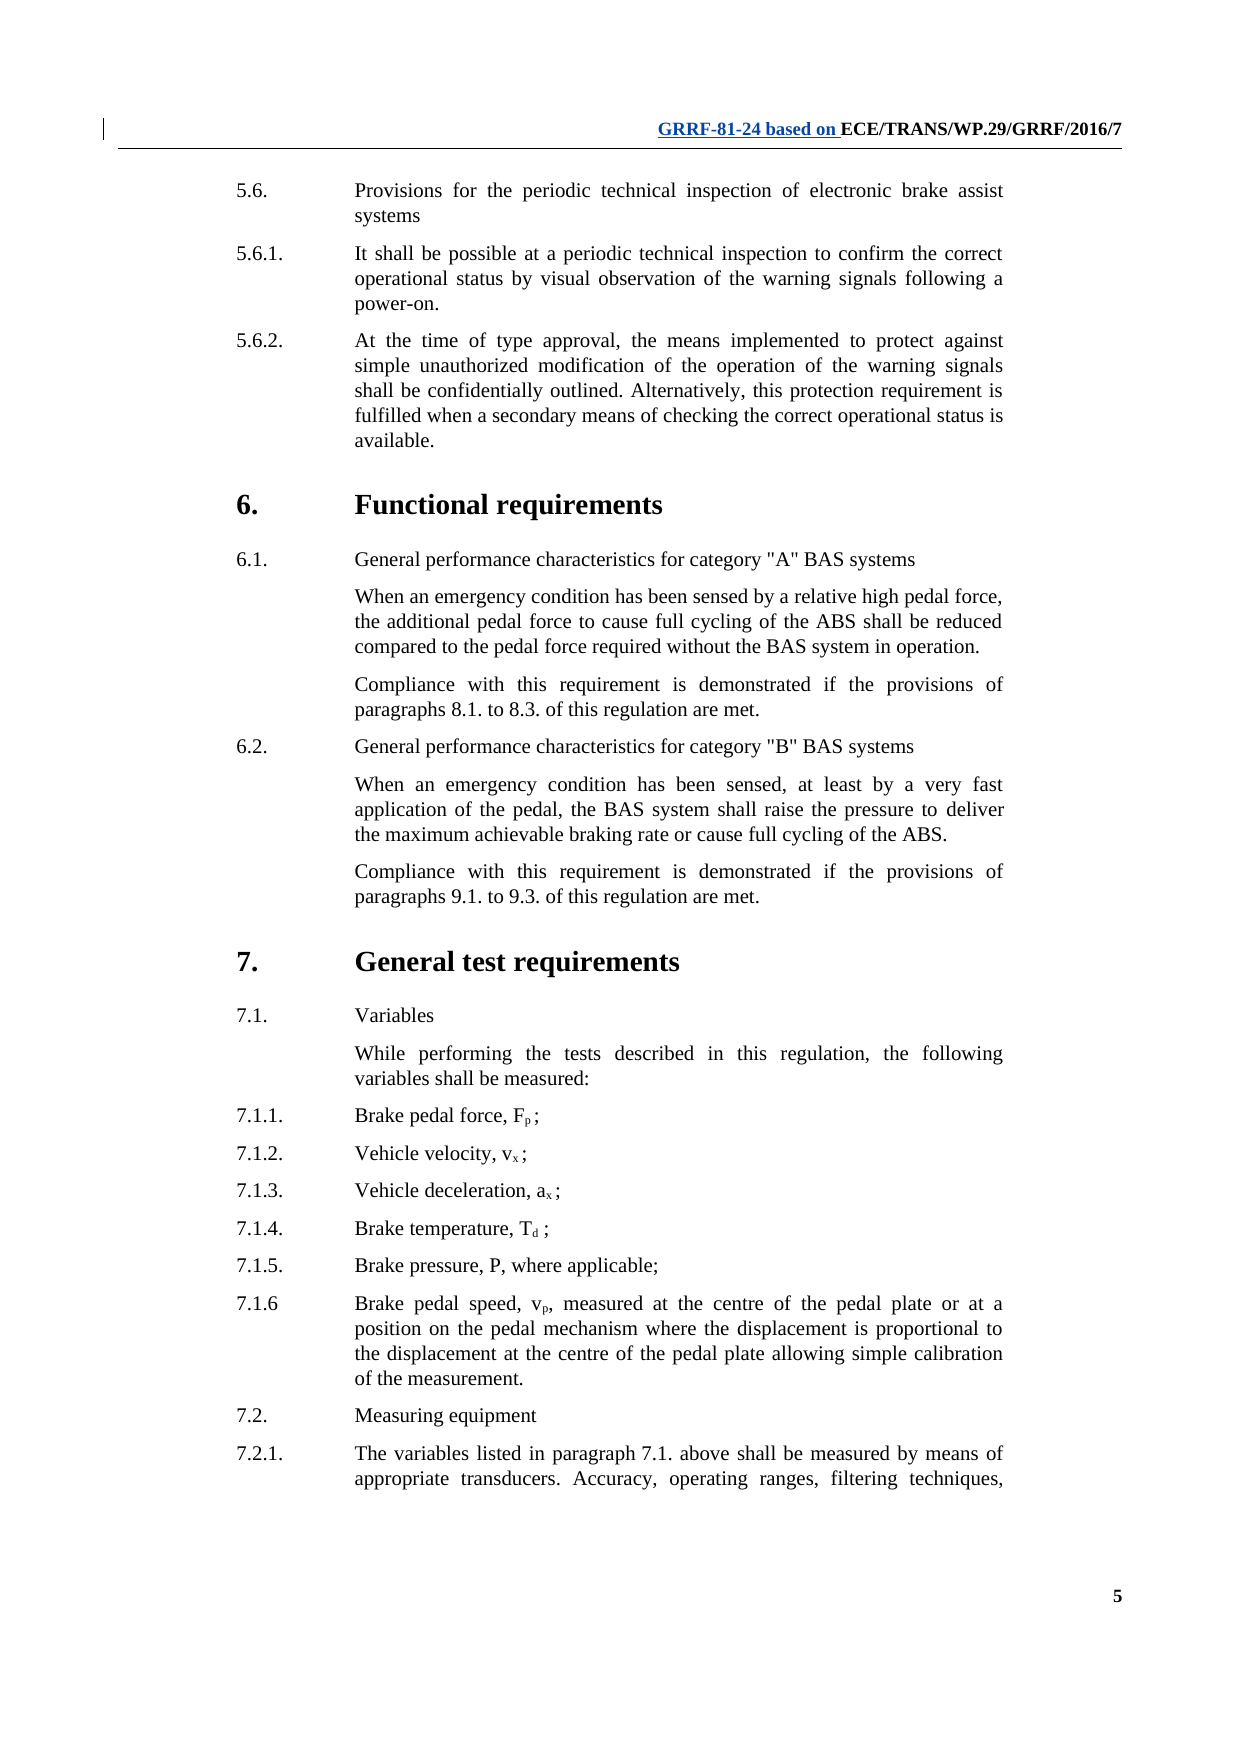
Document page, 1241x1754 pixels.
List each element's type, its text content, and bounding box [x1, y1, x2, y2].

text 5.6.2. At the time of type approval, the means implemented to protect against simple unauthorized modification of the operation of the warning signals shall be confidentially outlined. Alternatively, this protection requirement is fulfilled when a secondary means of checking the correct operational status is available. [236, 327, 1004, 452]
text When an emergency condition has been sensed, at least by a very fast application of the pedal, the BAS system shall raise the pressure to deliver the maximum achievable braking rate or cause full cycling of the ABS. [236, 771, 1004, 846]
text 6.1. General performance characteristics for category "A" BAS systems [236, 546, 1004, 571]
text 6.2. General performance characteristics for category "B" BAS systems [236, 733, 1004, 758]
text 5.6. Provisions for the periodic technical inspection of electronic brake assist systems [236, 177, 1004, 227]
text 7.1.3. Vehicle deceleration, ax ; [236, 1177, 1004, 1202]
text 7.1.6 Brake pedal speed, vp, measured at the centre of the pedal plate or at a position on the pedal mechanism where the displacement is proportional to the displacement at the centre of the pedal plate allowing simple calibration of the measurement. [236, 1290, 1004, 1390]
text 7.2. Measuring equipment [236, 1402, 1004, 1427]
text 7.1. Variables [236, 1002, 1004, 1027]
text 7.1.5. Brake pressure, P, where applicable; [236, 1252, 1004, 1277]
text 6. Functional requirements [118, 490, 1004, 521]
text While performing the tests described in this regulation, the following variables shall be measured: [236, 1040, 1004, 1090]
text 7.1.2. Vehicle velocity, vx ; [236, 1140, 1004, 1165]
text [236, 1440, 1004, 1490]
text Compliance with this requirement is demonstrated if the provisions of paragraphs 8.1. to 8.3. of this regulation are met. [236, 671, 1004, 721]
text Compliance with this requirement is demonstrated if the provisions of paragraphs 9.1. to 9.3. of this regulation are met. [236, 858, 1004, 908]
text 7.1.1. Brake pedal force, Fp ; [236, 1102, 1004, 1127]
text 7.1.4. Brake temperature, Td ; [236, 1215, 1004, 1240]
text When an emergency condition has been sensed by a relative high pedal force, the additional pedal force to cause full cycling of the ABS shall be reduced compared to the pedal force required without the BAS system in operation. [236, 583, 1004, 658]
text 7. General test requirements [118, 946, 1004, 977]
text 5.6.1. It shall be possible at a periodic technical inspection to confirm the correct operational status by visual observation of the warning signals following a power-on. [236, 240, 1004, 315]
